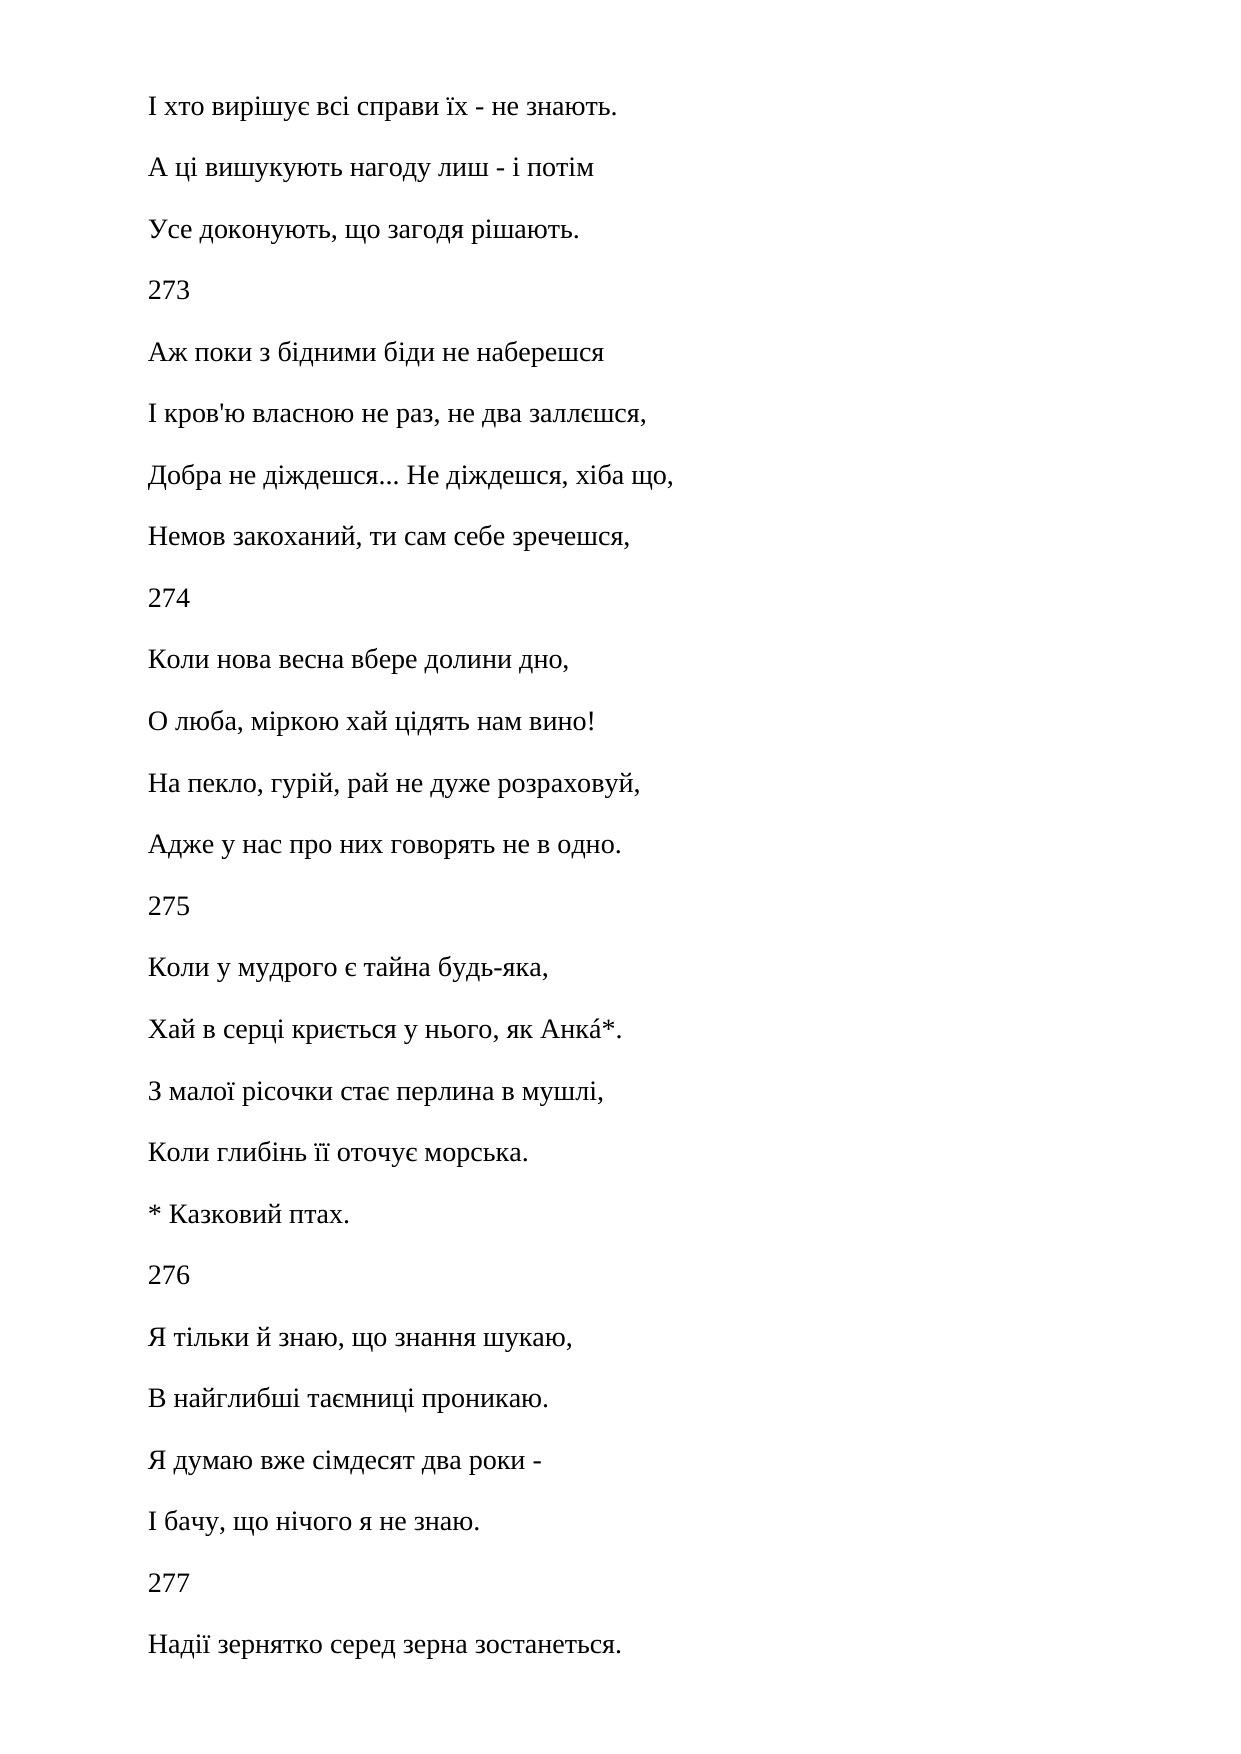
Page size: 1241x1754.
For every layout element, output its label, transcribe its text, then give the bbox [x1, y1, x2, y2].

text Я тільки й знаю, що знання шукаю, [148, 1320, 1152, 1352]
text I бачу, що нічого я не знаю. [148, 1504, 1152, 1537]
text О люба, міркою хай цідять нам вино! [148, 704, 1152, 737]
text Коли у мудрого є тайна будь-яка, [148, 950, 1152, 983]
text 276 [148, 1258, 1152, 1291]
text Коли глибінь її оточує морська. [148, 1135, 1152, 1167]
text Я думаю вже сімдесят два роки - [148, 1443, 1152, 1475]
text Хай в серці криється у нього, як Анкá*. [148, 1012, 1152, 1044]
text На пекло, гурій, рай не дуже розраховуй, [148, 766, 1152, 798]
text Адже у нас про них говорять не в одно. [148, 827, 1152, 860]
text Надії зернятко серед зерна зостанеться. [148, 1628, 1152, 1660]
text 273 [148, 273, 1152, 306]
text Добра не діждешся... Не діждешся, хіба що, [148, 458, 1152, 490]
text 277 [148, 1566, 1152, 1598]
text Немов закоханий, ти сам себе зречешся, [148, 519, 1152, 552]
text Аж поки з бідними біди не наберешся [148, 335, 1152, 367]
text 274 [148, 581, 1152, 613]
text 275 [148, 889, 1152, 921]
text I хто вирішує всі справи їх - не знають. [148, 88, 1152, 121]
text З малої рісочки стає перлина в мушлі, [148, 1073, 1152, 1106]
text * Казковий птах. [148, 1197, 1152, 1229]
text Усе доконують, що загодя рішають. [148, 212, 1152, 244]
text В найглибші таємниці проникаю. [148, 1381, 1152, 1414]
text Коли нова весна вбере долини дно, [148, 643, 1152, 675]
text А ці вишукують нагоду лиш - і потім [148, 150, 1152, 182]
text I кров'ю власною не раз, не два заллєшся, [148, 396, 1152, 429]
